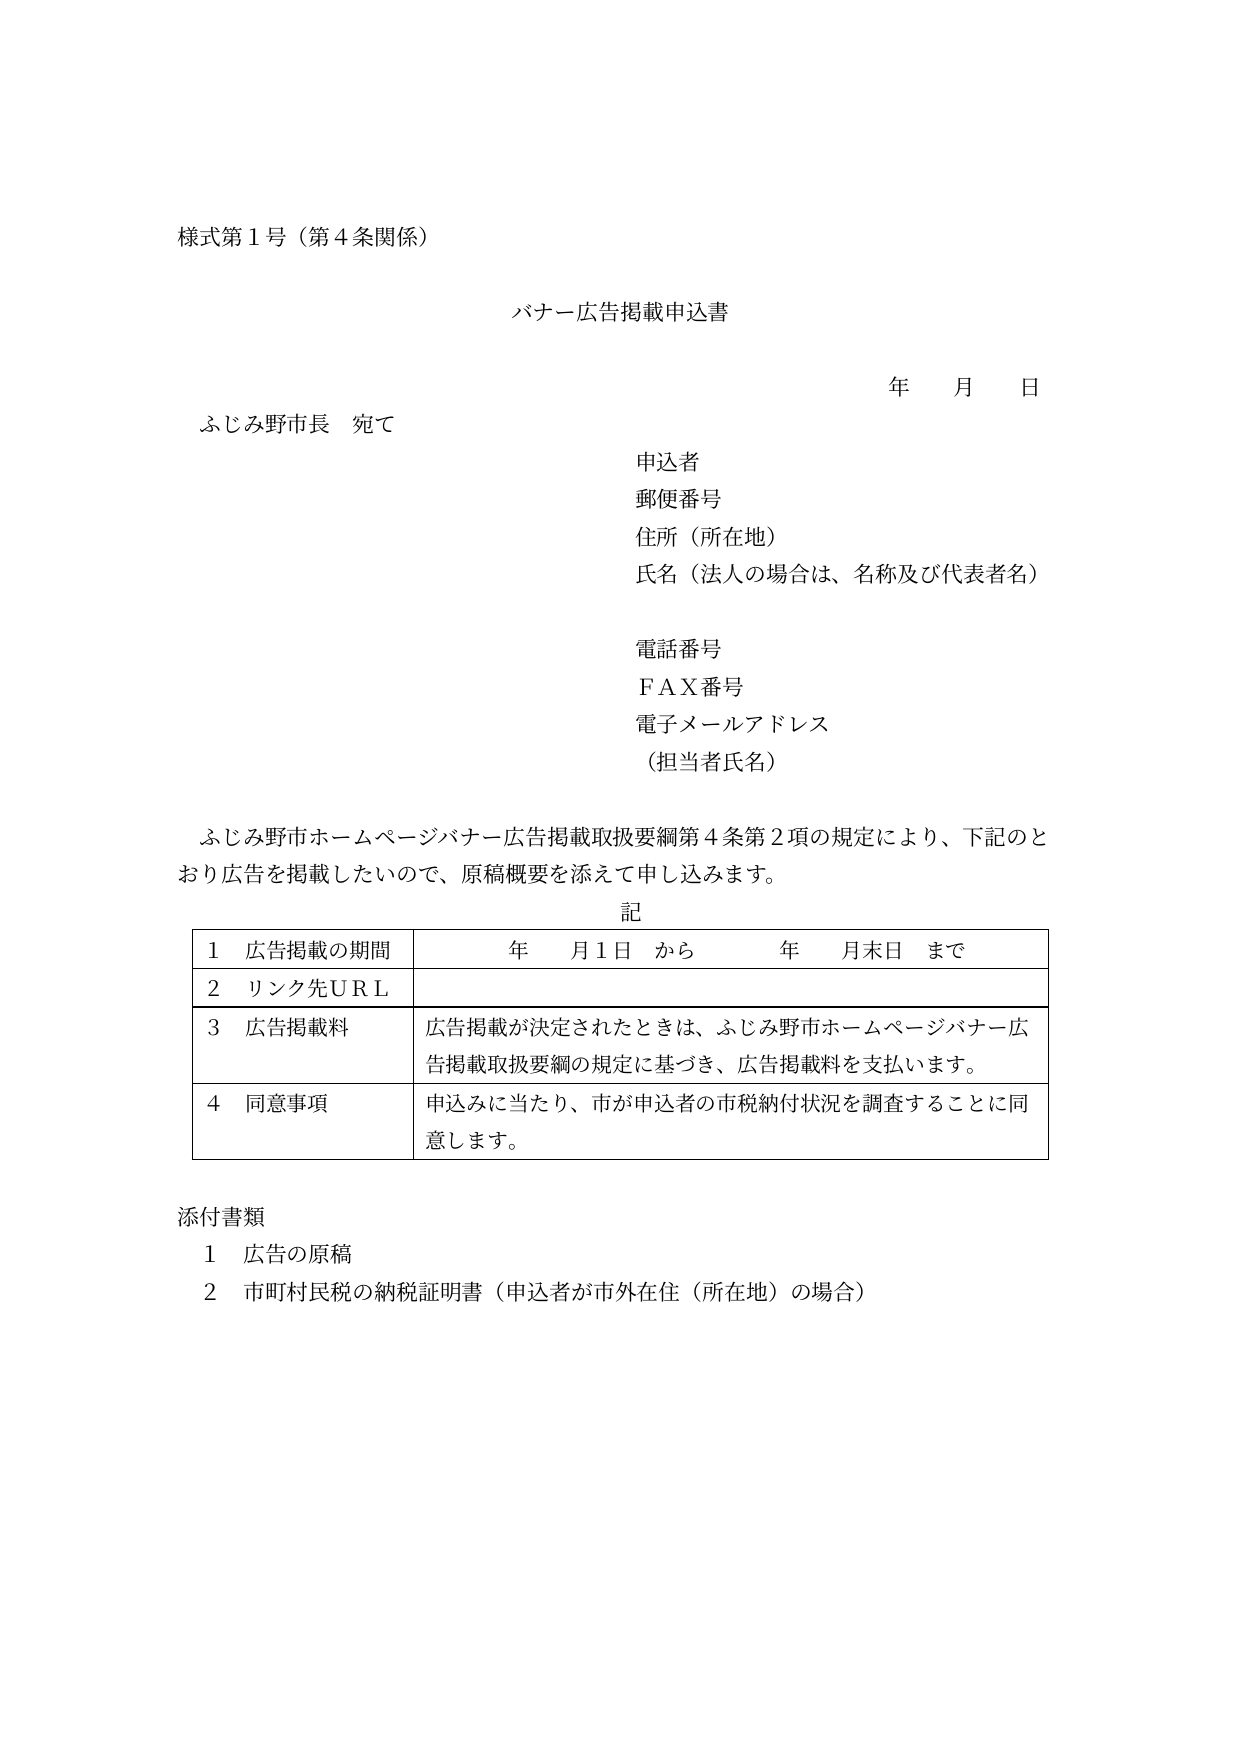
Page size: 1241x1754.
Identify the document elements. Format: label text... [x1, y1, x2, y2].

text ふじみ野市長 宛て [177, 404, 1063, 442]
table_cell ４ 同意事項 [193, 1084, 413, 1158]
table_cell [414, 969, 1048, 1006]
text 年 月 日 [177, 367, 1041, 404]
text （担当者氏名） [635, 742, 1063, 779]
table_header 年 月１日 から 年 月末日 まで [414, 930, 1048, 968]
text 様式第１号（第４条関係） [177, 217, 1063, 254]
table_cell ３ 広告掲載料 [193, 1008, 413, 1082]
text 記 [177, 892, 1063, 929]
text ２ 市町村民税の納税証明書（申込者が市外在住（所在地）の場合） [177, 1272, 1063, 1309]
text 住所（所在地） [635, 517, 1063, 554]
text 申込者 [635, 442, 1063, 479]
text １ 広告の原稿 [177, 1234, 1063, 1272]
table_cell 申込みに当たり、市が申込者の市税納付状況を調査することに同意します。 [414, 1084, 1048, 1158]
table_cell 広告掲載が決定されたときは、ふじみ野市ホームページバナー広告掲載取扱要綱の規定に基づき、広告掲載料を支払います。 [414, 1008, 1048, 1082]
table_header １ 広告掲載の期間 [193, 930, 413, 968]
table_cell ２ リンク先ＵＲＬ [193, 969, 413, 1006]
text ＦＡＸ番号 [635, 667, 1063, 704]
text 電話番号 [635, 629, 1063, 667]
text 電子メールアドレス [635, 704, 1063, 742]
text バナー広告掲載申込書 [177, 292, 1063, 329]
text 添付書類 [177, 1197, 1063, 1234]
text ふじみ野市ホームページバナー広告掲載取扱要綱第４条第２項の規定により、下記のとおり広告を掲載したいので、原稿概要を添えて申し込みます。 [177, 817, 1063, 892]
text 郵便番号 [635, 479, 1063, 517]
text 氏名（法人の場合は、名称及び代表者名） [635, 554, 1063, 592]
